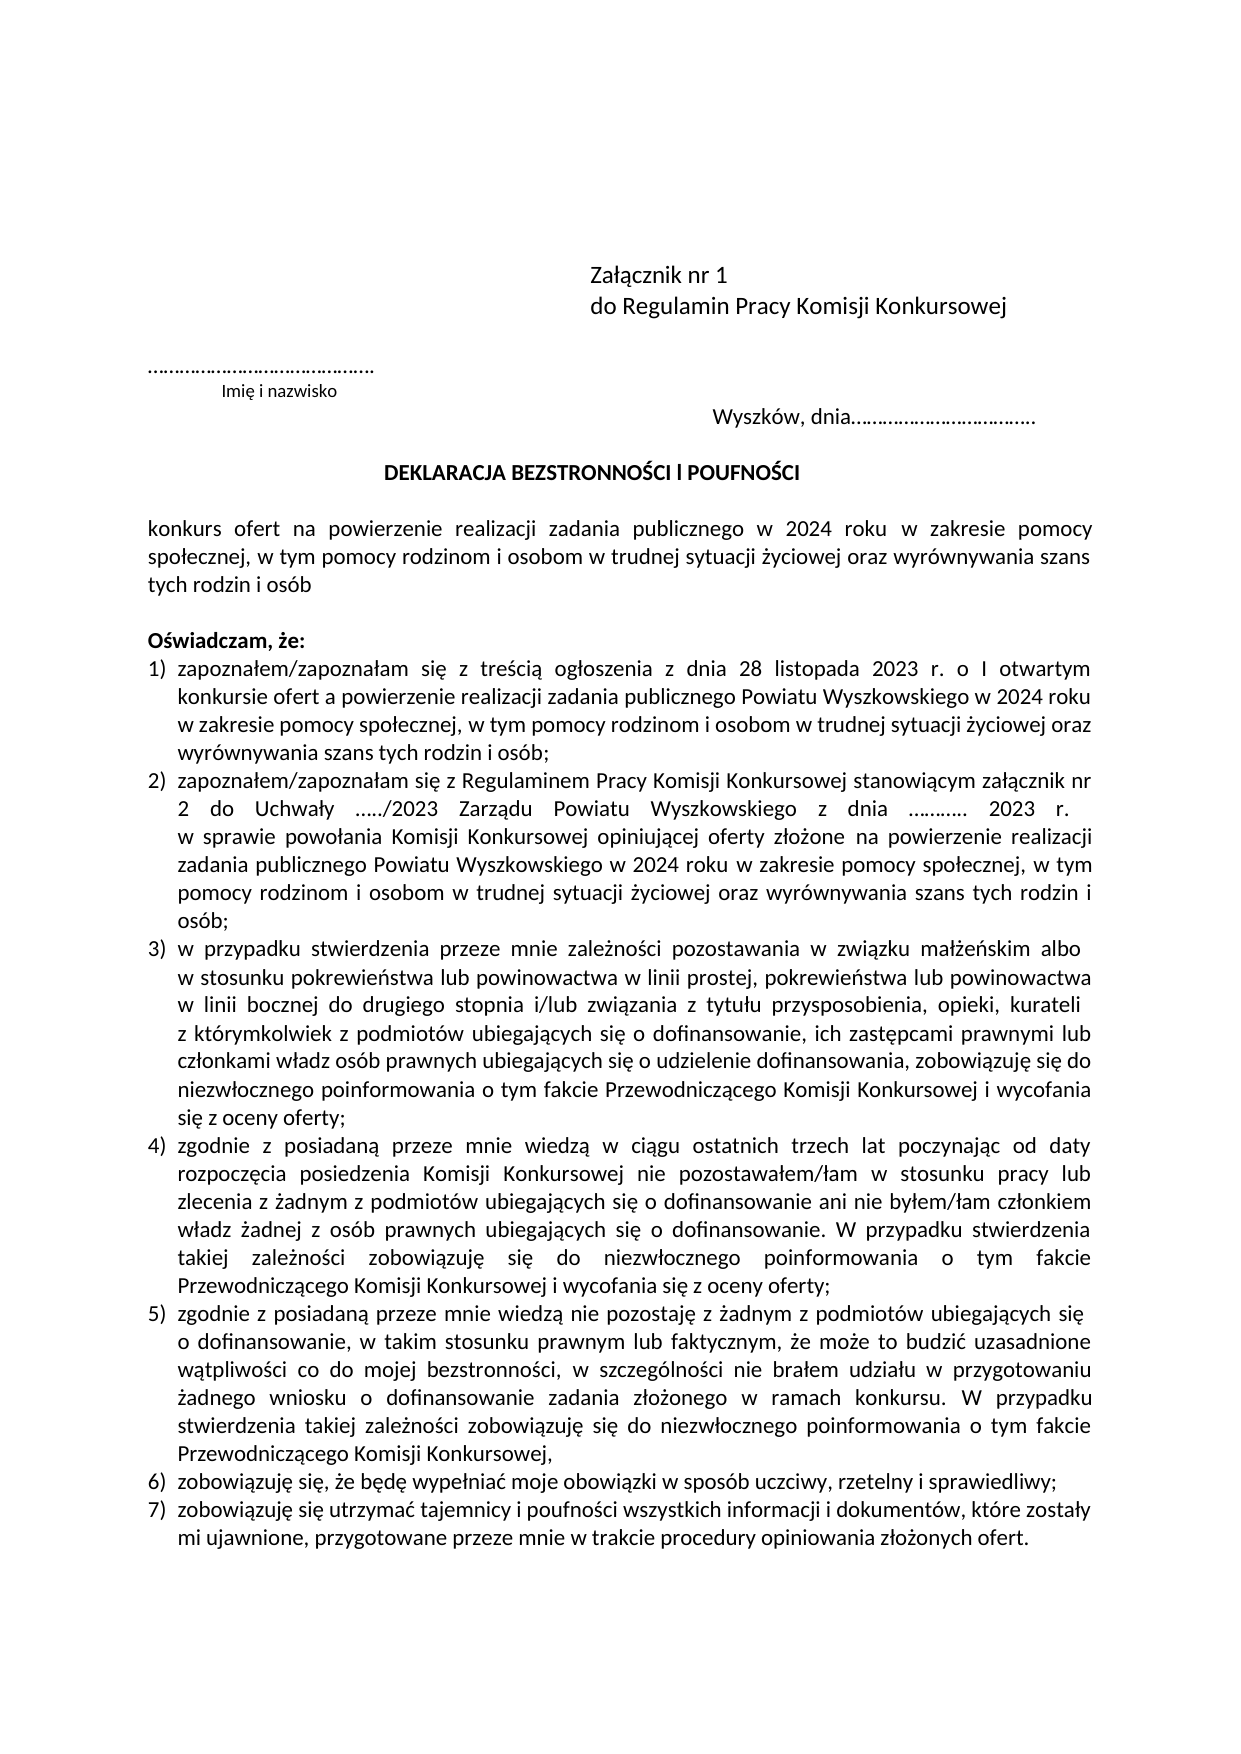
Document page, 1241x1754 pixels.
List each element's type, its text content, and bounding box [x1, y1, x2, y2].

list zapoznałem/zapoznałam się z Regulaminem Pracy Komisji Konkursowej stanowiącym załącznik nr 2 do Uchwały …../2023 Zarządu Powiatu Wyszkowskiego z dnia ……….. 2023 r. w sprawie powołania Komisji Konkursowej opiniującej oferty złożone na powierzenie realizacji zadania publicznego Powiatu Wyszkowskiego w 2024 roku w zakresie pomocy społecznej, w tym pomocy rodzinom i osobom w trudnej sytuacji życiowej oraz wyrównywania szans tych rodzin i osób; [148, 766, 1093, 934]
text konkurs ofert na powierzenie realizacji zadania publicznego w 2024 roku w zakresie pomocy społecznej, w tym pomocy rodzinom i osobom w trudnej sytuacji życiowej oraz wyrównywania szans tych rodzin i osób [148, 514, 1093, 598]
text Załącznik nr 1 [590, 260, 1037, 290]
list zobowiązuję się, że będę wypełniać moje obowiązki w sposób uczciwy, rzetelny i sprawiedliwy; [148, 1467, 1093, 1495]
text DEKLARACJA BEZSTRONNOŚCI l POUFNOŚCI [148, 458, 1037, 486]
text Oświadczam, że: [148, 626, 1093, 654]
list zapoznałem/zapoznałam się z treścią ogłoszenia z dnia 28 listopada 2023 r. o I otwartym konkursie ofert a powierzenie realizacji zadania publicznego Powiatu Wyszkowskiego w 2024 roku w zakresie pomocy społecznej, w tym pomocy rodzinom i osobom w trudnej sytuacji życiowej oraz wyrównywania szans tych rodzin i osób; [148, 654, 1093, 766]
list zgodnie z posiadaną przeze mnie wiedzą w ciągu ostatnich trzech lat poczynając od daty rozpoczęcia posiedzenia Komisji Konkursowej nie pozostawałem/łam w stosunku pracy lub zlecenia z żadnym z podmiotów ubiegających się o dofinansowanie ani nie byłem/łam członkiem władz żadnej z osób prawnych ubiegających się o dofinansowanie. W przypadku stwierdzenia takiej zależności zobowiązuję się do niezwłocznego poinformowania o tym fakcie Przewodniczącego Komisji Konkursowej i wycofania się z oceny oferty; [148, 1131, 1093, 1299]
list zgodnie z posiadaną przeze mnie wiedzą nie pozostaję z żadnym z podmiotów ubiegających się o dofinansowanie, w takim stosunku prawnym lub faktycznym, że może to budzić uzasadnione wątpliwości co do mojej bezstronności, w szczególności nie brałem udziału w przygotowaniu żadnego wniosku o dofinansowanie zadania złożonego w ramach konkursu. W przypadku stwierdzenia takiej zależności zobowiązuję się do niezwłocznego poinformowania o tym fakcie Przewodniczącego Komisji Konkursowej, [148, 1299, 1093, 1467]
text Wyszków, dnia…………………………….. [148, 402, 1037, 430]
text do Regulamin Pracy Komisji Konkursowej [590, 290, 1037, 321]
list w przypadku stwierdzenia przeze mnie zależności pozostawania w związku małżeńskim albo w stosunku pokrewieństwa lub powinowactwa w linii prostej, pokrewieństwa lub powinowactwa w linii bocznej do drugiego stopnia i/lub związania z tytułu przysposobienia, opieki, kurateli z którymkolwiek z podmiotów ubiegających się o dofinansowanie, ich zastępcami prawnymi lub członkami władz osób prawnych ubiegających się o udzielenie dofinansowania, zobowiązuję się do niezwłocznego poinformowania o tym fakcie Przewodniczącego Komisji Konkursowej i wycofania się z oceny oferty; [148, 934, 1093, 1131]
list zobowiązuję się utrzymać tajemnicy i poufności wszystkich informacji i dokumentów, które zostały mi ujawnione, przygotowane przeze mnie w trakcie procedury opiniowania złożonych ofert. [148, 1495, 1093, 1551]
text ……………………………………. [148, 351, 1037, 379]
text Imię i nazwisko [148, 379, 1037, 402]
